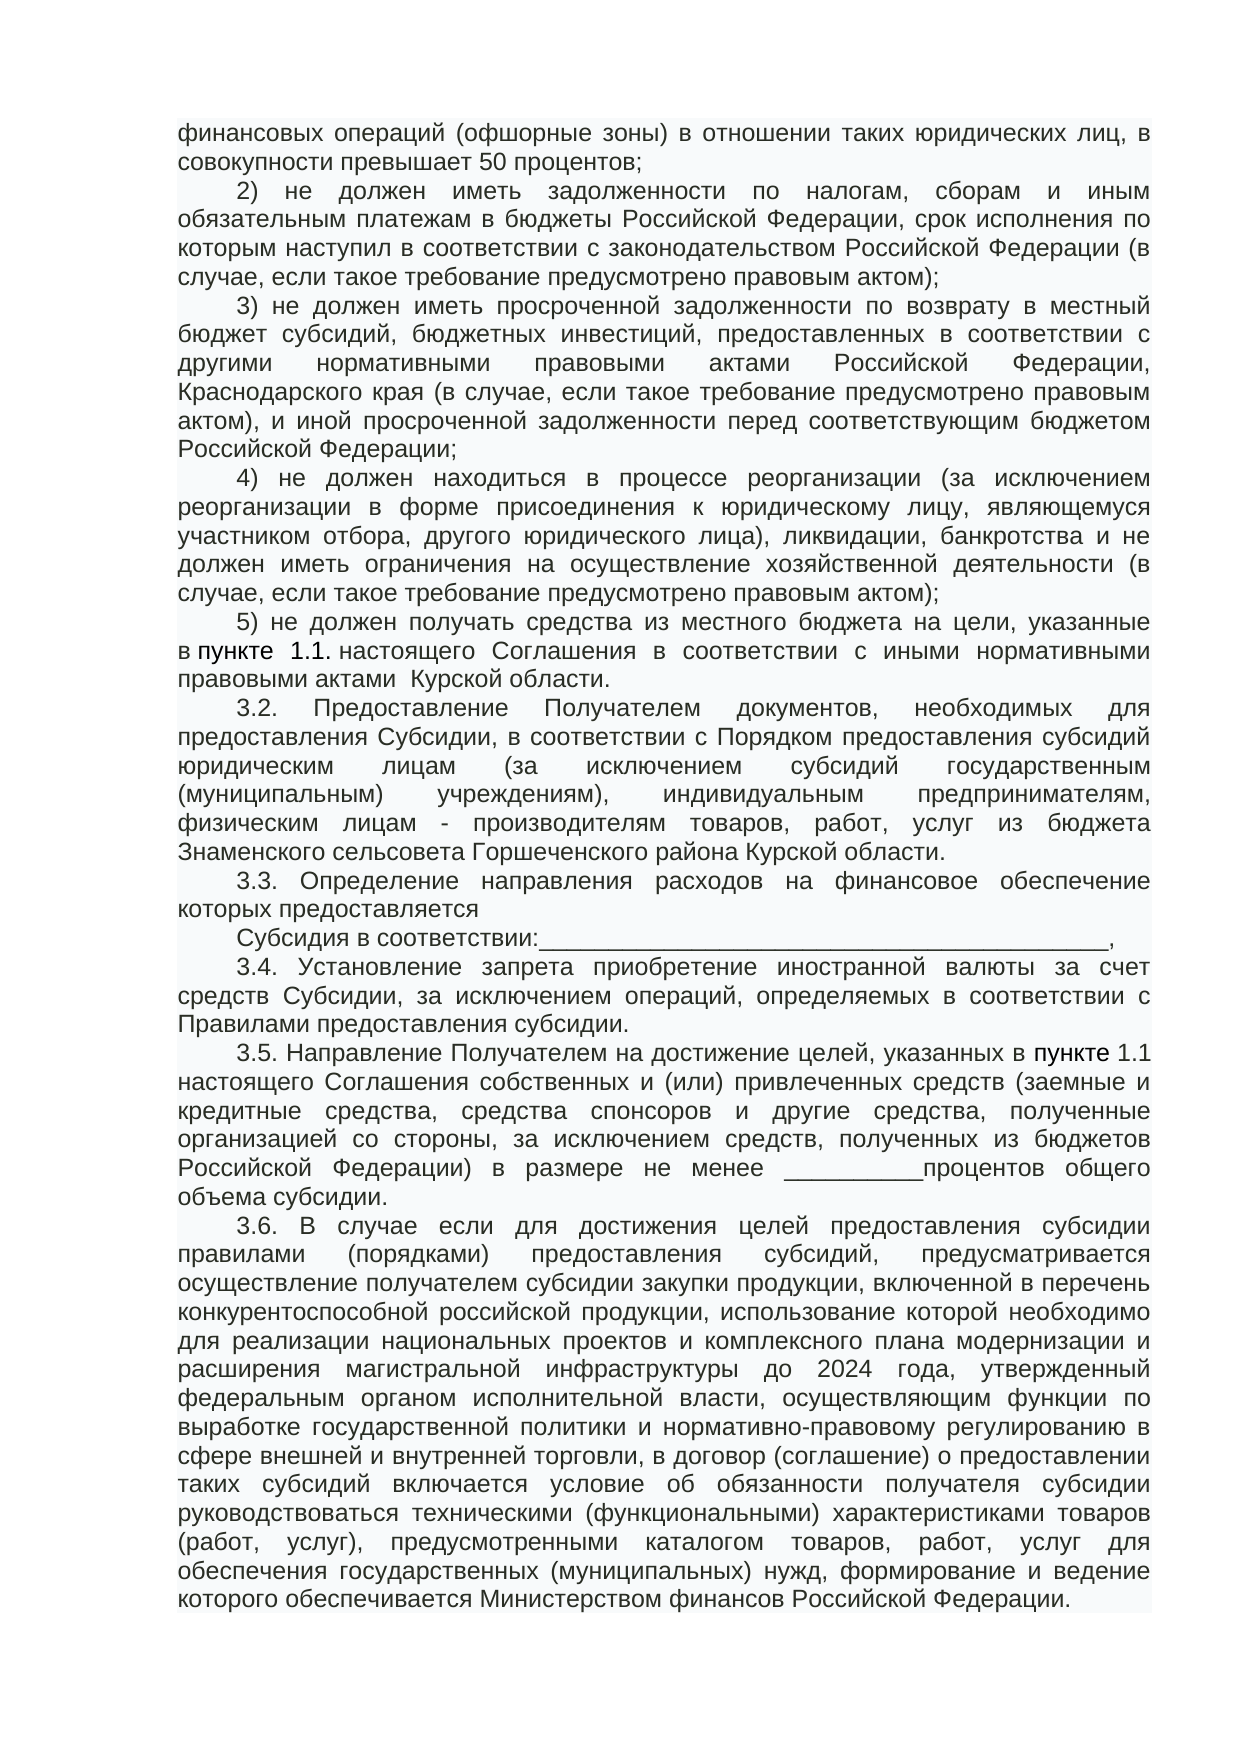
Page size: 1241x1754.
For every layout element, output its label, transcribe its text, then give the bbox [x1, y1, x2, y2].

text 3) не должен иметь просроченной задолженности по возврату в местный бюджет субсидий, бюджетных инвестиций, предоставленных в соответствии с другими нормативными правовыми актами Российской Федерации, Краснодарского края (в случае, если такое требование предусмотрено правовым актом), и иной просроченной задолженности перед соответствующим бюджетом Российской Федерации; [177, 291, 1152, 463]
text 3.2. Предоставление Получателем документов, необходимых для предоставления Субсидии, в соответствии с Порядком предоставления субсидий юридическим лицам (за исключением субсидий государственным (муниципальным) учреждениям), индивидуальным предпринимателям, физическим лицам - производителям товаров, работ, услуг из бюджета Знаменского сельсовета Горшеченского района Курской области. [177, 693, 1152, 866]
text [177, 118, 1152, 176]
text 4) не должен находиться в процессе реорганизации (за исключением реорганизации в форме присоединения к юридическому лицу, являющемуся участником отбора, другого юридического лица), ликвидации, банкротства и не должен иметь ограничения на осуществление хозяйственной деятельности (в случае, если такое требование предусмотрено правовым актом); [177, 463, 1152, 607]
text 3.3. Определение направления расходов на финансовое обеспечение которых предоставляется [177, 866, 1152, 923]
text Субсидия в соответствии:_________________________________________, [177, 923, 1152, 952]
text 3.6. В случае если для достижения целей предоставления субсидии правилами (порядками) предоставления субсидий, предусматривается осуществление получателем субсидии закупки продукции, включенной в перечень конкурентоспособной российской продукции, использование которой необходимо для реализации национальных проектов и комплексного плана модернизации и расширения магистральной инфраструктуры до 2024 года, утвержденный федеральным органом исполнительной власти, осуществляющим функции по выработке государственной политики и нормативно-правовому регулированию в сфере внешней и внутренней торговли, в договор (соглашение) о предоставлении таких субсидий включается условие об обязанности получателя субсидии руководствоваться техническими (функциональными) характеристиками товаров (работ, услуг), предусмотренными каталогом товаров, работ, услуг для обеспечения государственных (муниципальных) нужд, формирование и ведение которого обеспечивается Министерством финансов Российской Федерации. [177, 1211, 1152, 1613]
text 5) не должен получать средства из местного бюджета на цели, указанные в пункте 1.1. настоящего Соглашения в соответствии с иными нормативными правовыми актами Курской области. [177, 607, 1152, 693]
text 2) не должен иметь задолженности по налогам, сборам и иным обязательным платежам в бюджеты Российской Федерации, срок исполнения по которым наступил в соответствии с законодательством Российской Федерации (в случае, если такое требование предусмотрено правовым актом); [177, 176, 1152, 291]
text 3.4. Установление запрета приобретение иностранной валюты за счет средств Субсидии, за исключением операций, определяемых в соответствии с Правилами предоставления субсидии. [177, 952, 1152, 1038]
text 3.5. Направление Получателем на достижение целей, указанных в пункте 1.1 настоящего Соглашения собственных и (или) привлеченных средств (заемные и кредитные средства, средства спонсоров и другие средства, полученные организацией со стороны, за исключением средств, полученных из бюджетов Российской Федерации) в размере не менее __________процентов общего объема субсидии. [177, 1038, 1152, 1211]
